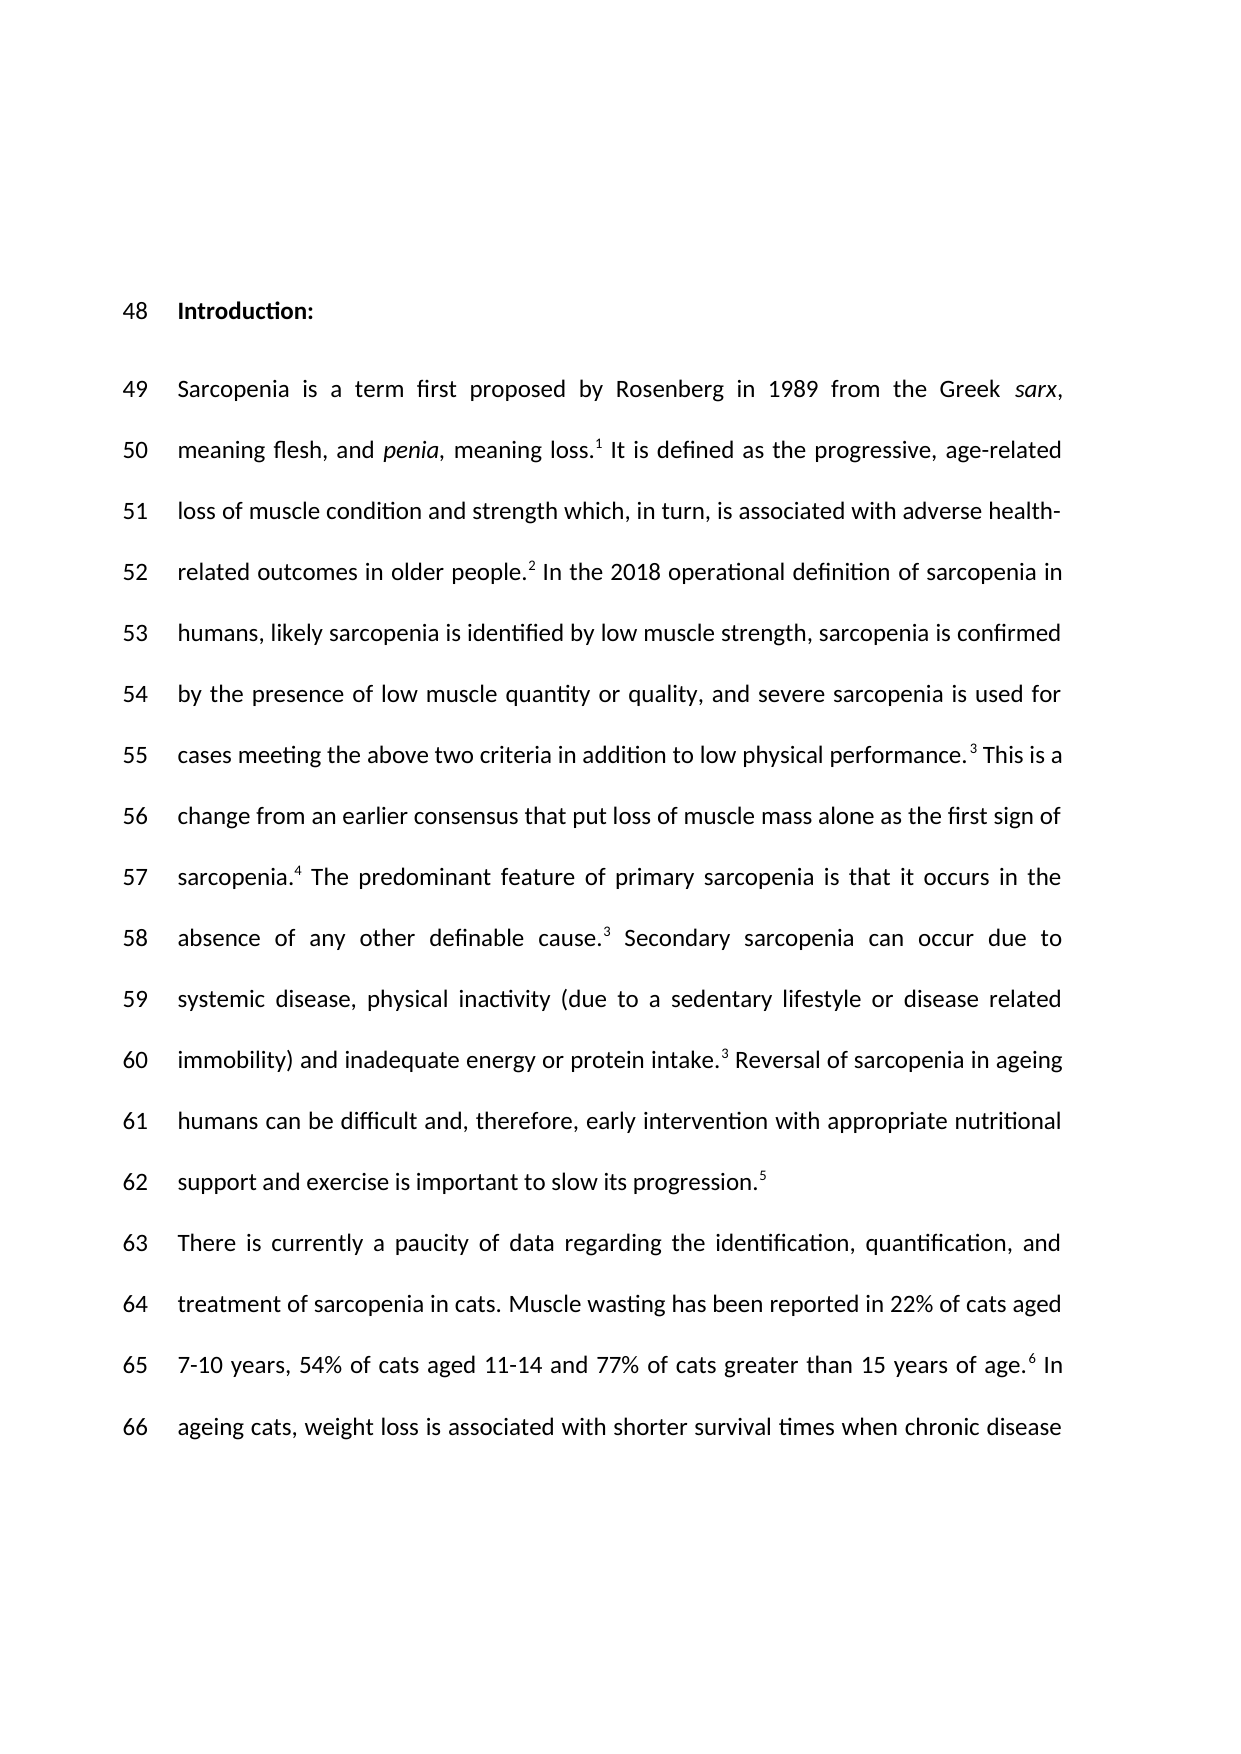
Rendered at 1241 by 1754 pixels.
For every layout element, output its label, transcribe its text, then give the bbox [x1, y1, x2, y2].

text Sarcopenia is a term first proposed by Rosenberg in 1989 from the Greek sarx, meaning flesh, and penia, meaning loss.1 It is defined as the progressive, age-related loss of muscle condition and strength which, in turn, is associated with adverse health-related outcomes in older people.2 In the 2018 operational definition of sarcopenia in humans, likely sarcopenia is identified by low muscle strength, sarcopenia is confirmed by the presence of low muscle quantity or quality, and severe sarcopenia is used for cases meeting the above two criteria in addition to low physical performance.3 This is a change from an earlier consensus that put loss of muscle mass alone as the first sign of sarcopenia.4 The predominant feature of primary sarcopenia is that it occurs in the absence of any other definable cause.3 Secondary sarcopenia can occur due to systemic disease, physical inactivity (due to a sedentary lifestyle or disease related immobility) and inadequate energy or protein intake.3 Reversal of sarcopenia in ageing humans can be difficult and, therefore, early intervention with appropriate nutritional support and exercise is important to slow its progression.5 [177, 373, 1063, 1197]
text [177, 1228, 1063, 1441]
text Introduction: [177, 295, 1063, 326]
